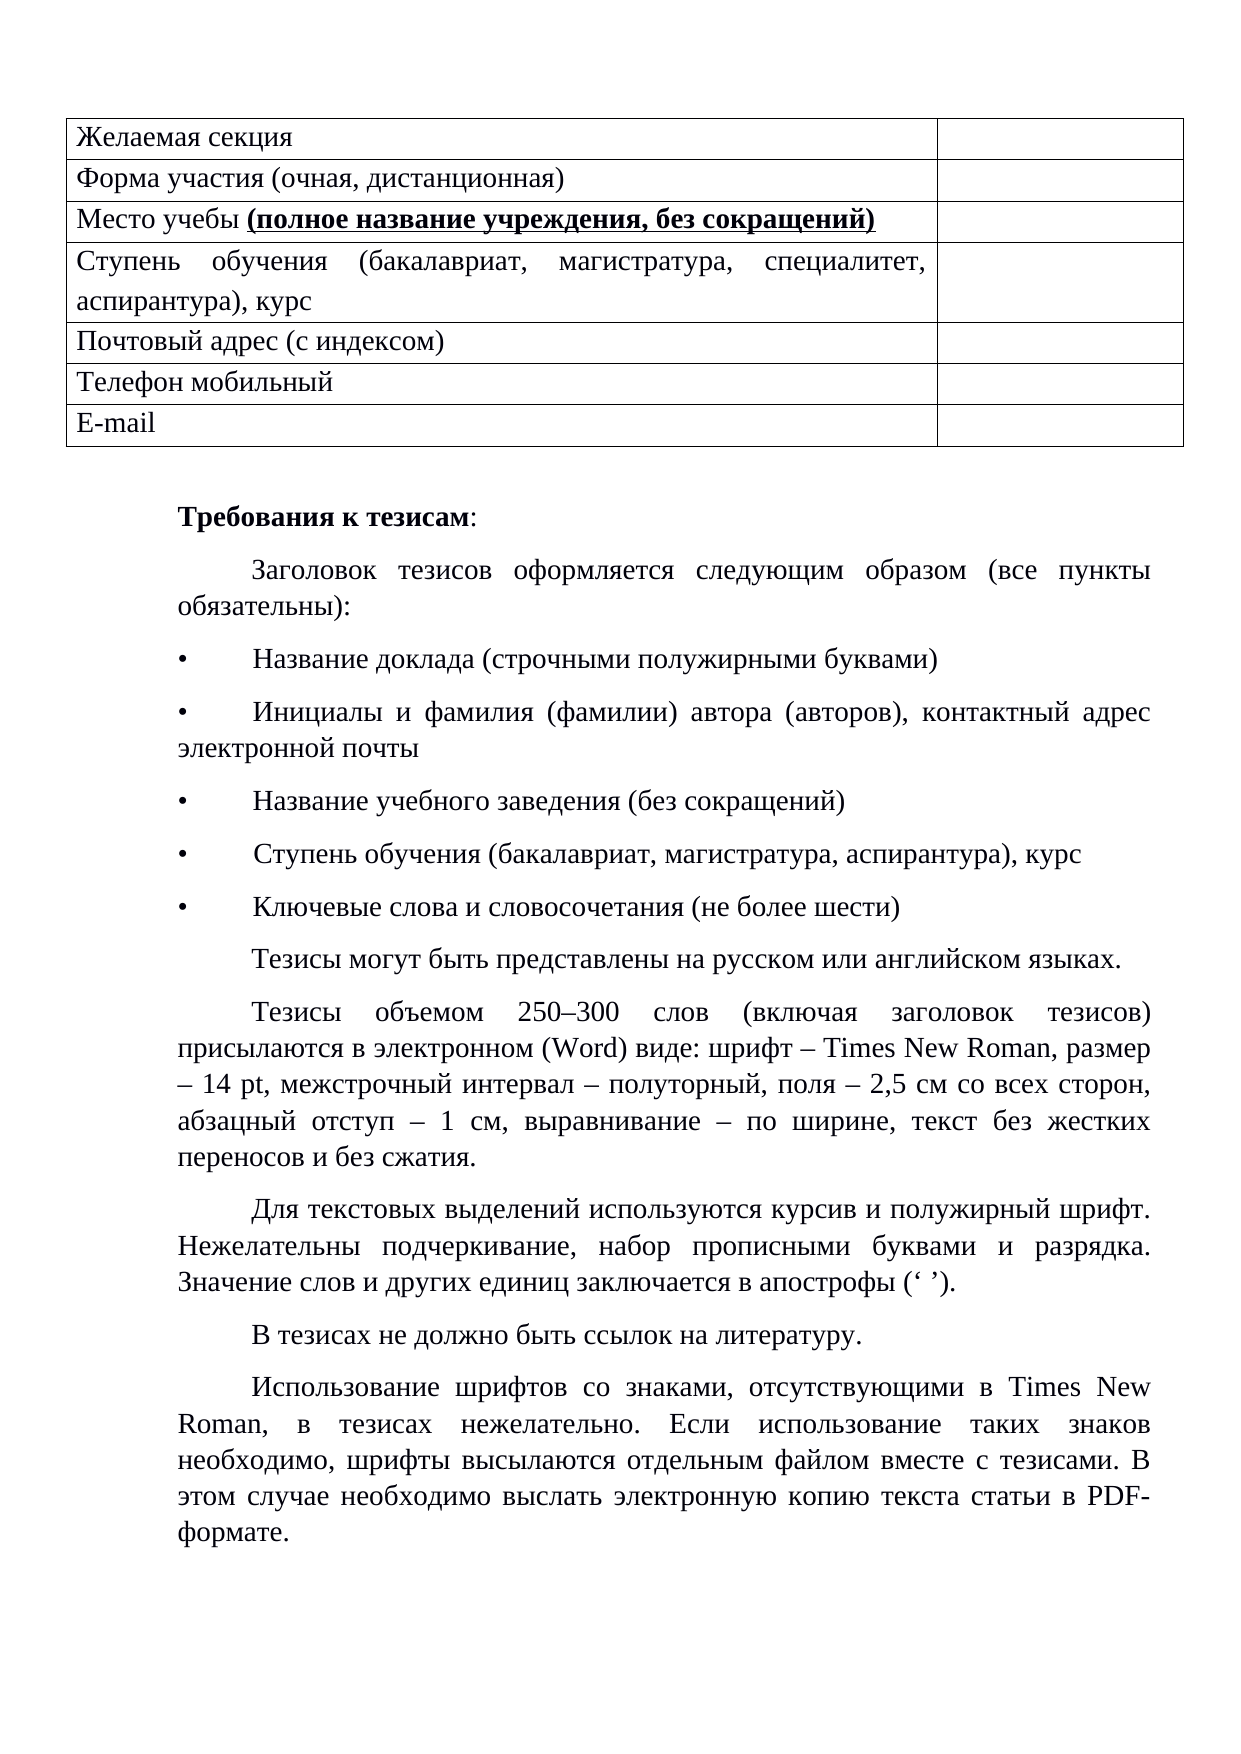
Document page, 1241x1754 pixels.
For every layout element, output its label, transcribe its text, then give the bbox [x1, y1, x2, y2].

table_cell [938, 160, 1183, 201]
table_cell Телефон мобильный [67, 364, 937, 404]
table_cell [938, 202, 1183, 242]
table_cell Место учебы (полное название учреждения, без сокращений) [67, 202, 937, 242]
text • Ступень обучения (бакалавриат, магистратура, аспирантура), курс [177, 836, 1152, 869]
table_cell E-mail [67, 405, 937, 446]
table_cell Форма участия (очная, дистанционная) [67, 160, 937, 201]
table_cell [938, 323, 1183, 363]
table_cell Ступень обучения (бакалавриат, магистратура, специалитет, аспирантура), курс [67, 243, 937, 322]
text • Ключевые слова и словосочетания (не более шести) [177, 889, 1152, 922]
text • Название учебного заведения (без сокращений) [177, 783, 1152, 817]
table_cell [938, 243, 1183, 322]
text Требования к тезисам: [177, 499, 1152, 533]
table_cell [938, 119, 1183, 159]
table_cell [938, 405, 1183, 446]
text Тезисы объемом 250–300 слов (включая заголовок тезисов) присылаются в электронном (Word) виде: шрифт – Times New Roman, размер – 14 pt, межстрочный интервал – полуторный, поля – 2,5 см со всех сторон, абзацный отступ – 1 см, выравнивание – по ширине, текст без жестких переносов и без сжатия. [177, 994, 1152, 1172]
text • Инициалы и фамилия (фамилии) автора (авторов), контактный адрес электронной почты [177, 694, 1152, 764]
text Для текстовых выделений используются курсив и полужирный шрифт. Нежелательны подчеркивание, набор прописными буквами и разрядка. Значение слов и других единиц заключается в апострофы (‘ ’). [177, 1192, 1152, 1297]
text • Название доклада (строчными полужирными буквами) [177, 641, 1152, 675]
table_cell Почтовый адрес (с индексом) [67, 323, 937, 363]
text Использование шрифтов со знаками, отсутствующими в Times New Roman, в тезисах нежелательно. Если использование таких знаков необходимо, шрифты высылаются отдельным файлом вместе с тезисами. В этом случае необходимо выслать электронную копию текста статьи в PDF-формате. [177, 1369, 1152, 1548]
table_cell [938, 364, 1183, 404]
text Тезисы могут быть представлены на русском или английском языках. [177, 941, 1152, 975]
table_cell Желаемая секция [67, 119, 937, 159]
text Заголовок тезисов оформляется следующим образом (все пункты обязательны): [177, 552, 1152, 622]
text В тезисах не должно быть ссылок на литературу. [177, 1317, 1152, 1350]
